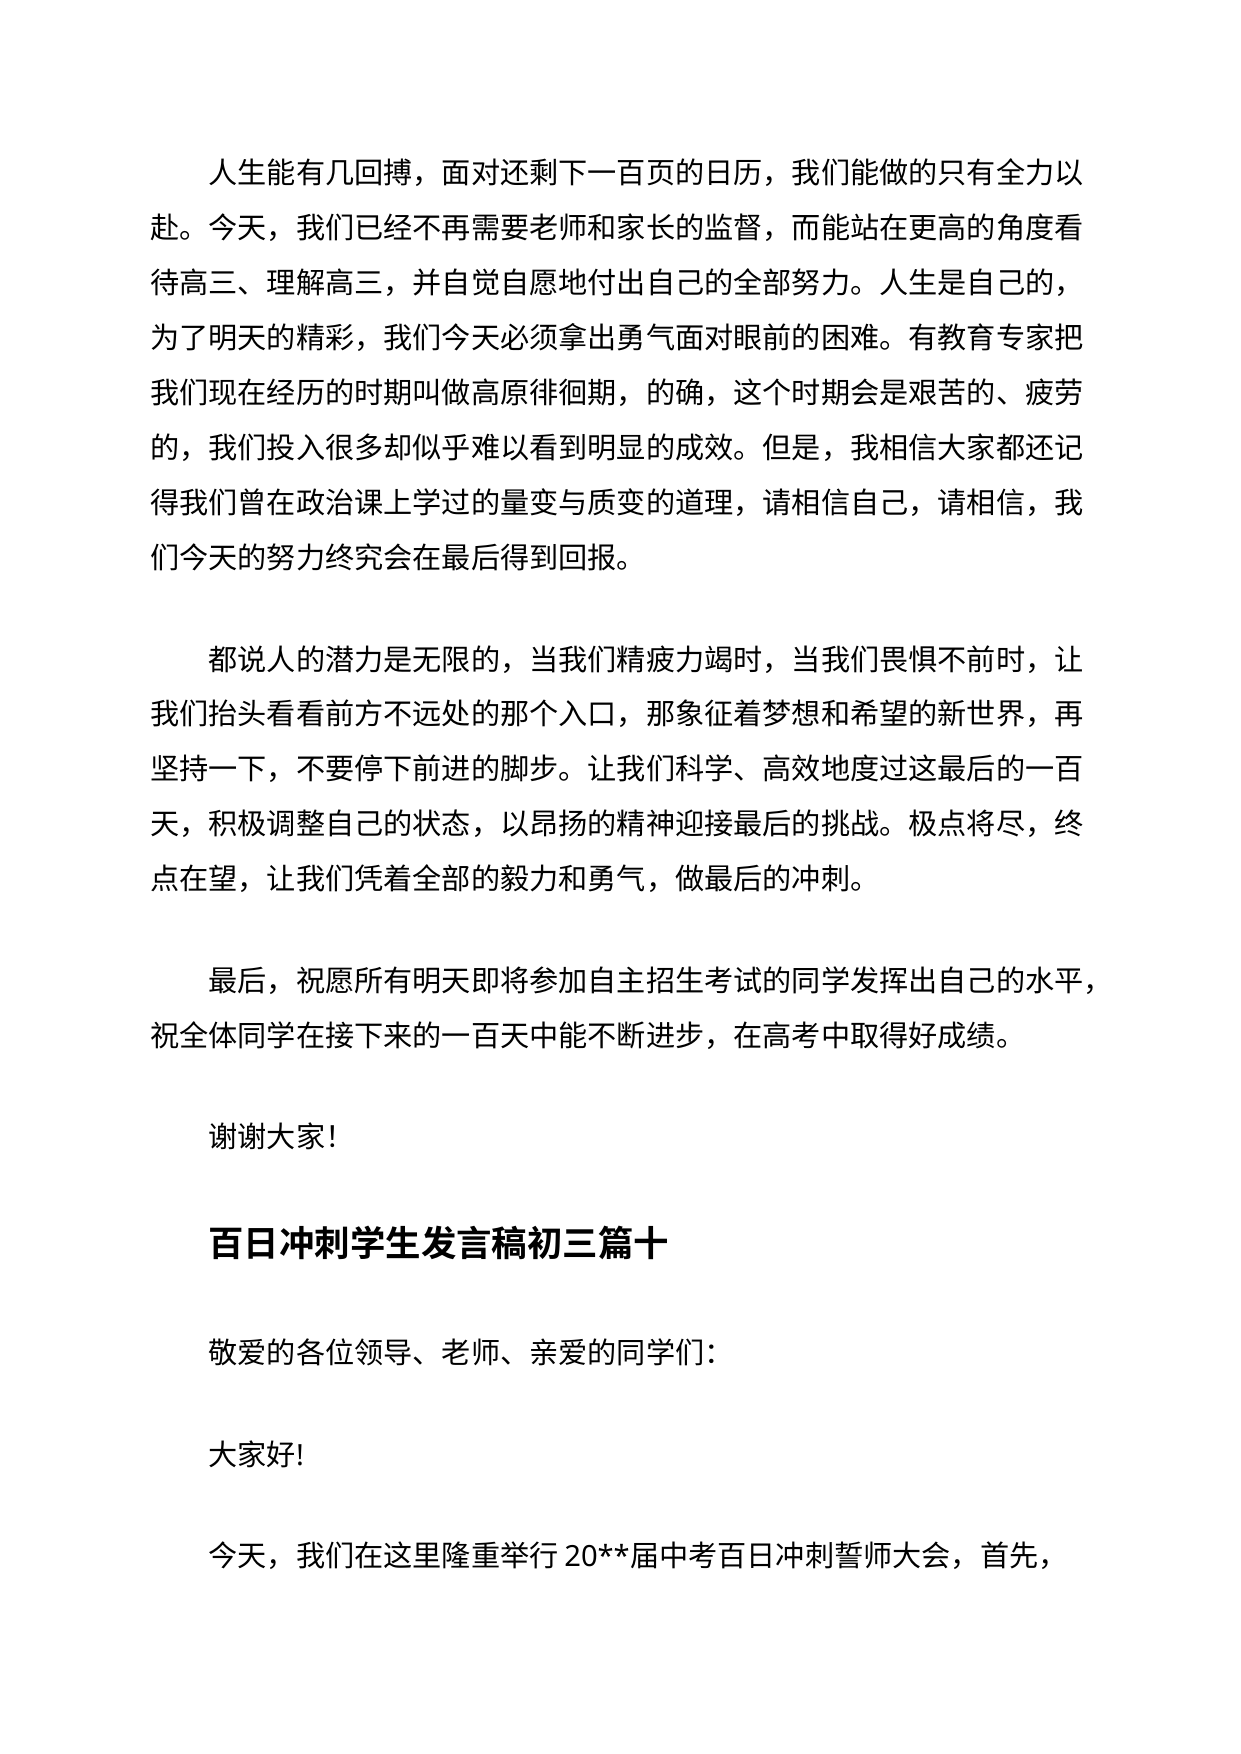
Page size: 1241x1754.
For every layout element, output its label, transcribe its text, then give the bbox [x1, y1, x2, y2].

text 大家好! [150, 1431, 1090, 1473]
text 都说人的潜力是无限的，当我们精疲力竭时，当我们畏惧不前时，让我们抬头看看前方不远处的那个入口，那象征着梦想和希望的新世界，再坚持一下，不要停下前进的脚步。让我们科学、高效地度过这最后的一百天，积极调整自己的状态，以昂扬的精神迎接最后的挑战。极点将尽，终点在望，让我们凭着全部的毅力和勇气，做最后的冲刺。 [150, 636, 1090, 898]
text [150, 1533, 1090, 1575]
text 谢谢大家！ [150, 1114, 1090, 1156]
text 人生能有几回搏，面对还剩下一百页的日历，我们能做的只有全力以赴。今天，我们已经不再需要老师和家长的监督，而能站在更高的角度看待高三、理解高三，并自觉自愿地付出自己的全部努力。人生是自己的，为了明天的精彩，我们今天必须拿出勇气面对眼前的困难。有教育专家把我们现在经历的时期叫做高原徘徊期，的确，这个时期会是艰苦的、疲劳的，我们投入很多却似乎难以看到明显的成效。但是，我相信大家都还记得我们曾在政治课上学过的量变与质变的道理，请相信自己，请相信，我们今天的努力终究会在最后得到回报。 [150, 150, 1090, 577]
text 最后，祝愿所有明天即将参加自主招生考试的同学发挥出自己的水平，祝全体同学在接下来的一百天中能不断进步，在高考中取得好成绩。 [150, 957, 1090, 1054]
text 敬爱的各位领导、老师、亲爱的同学们： [150, 1329, 1090, 1372]
text 百日冲刺学生发言稿初三篇十 [150, 1216, 1090, 1267]
